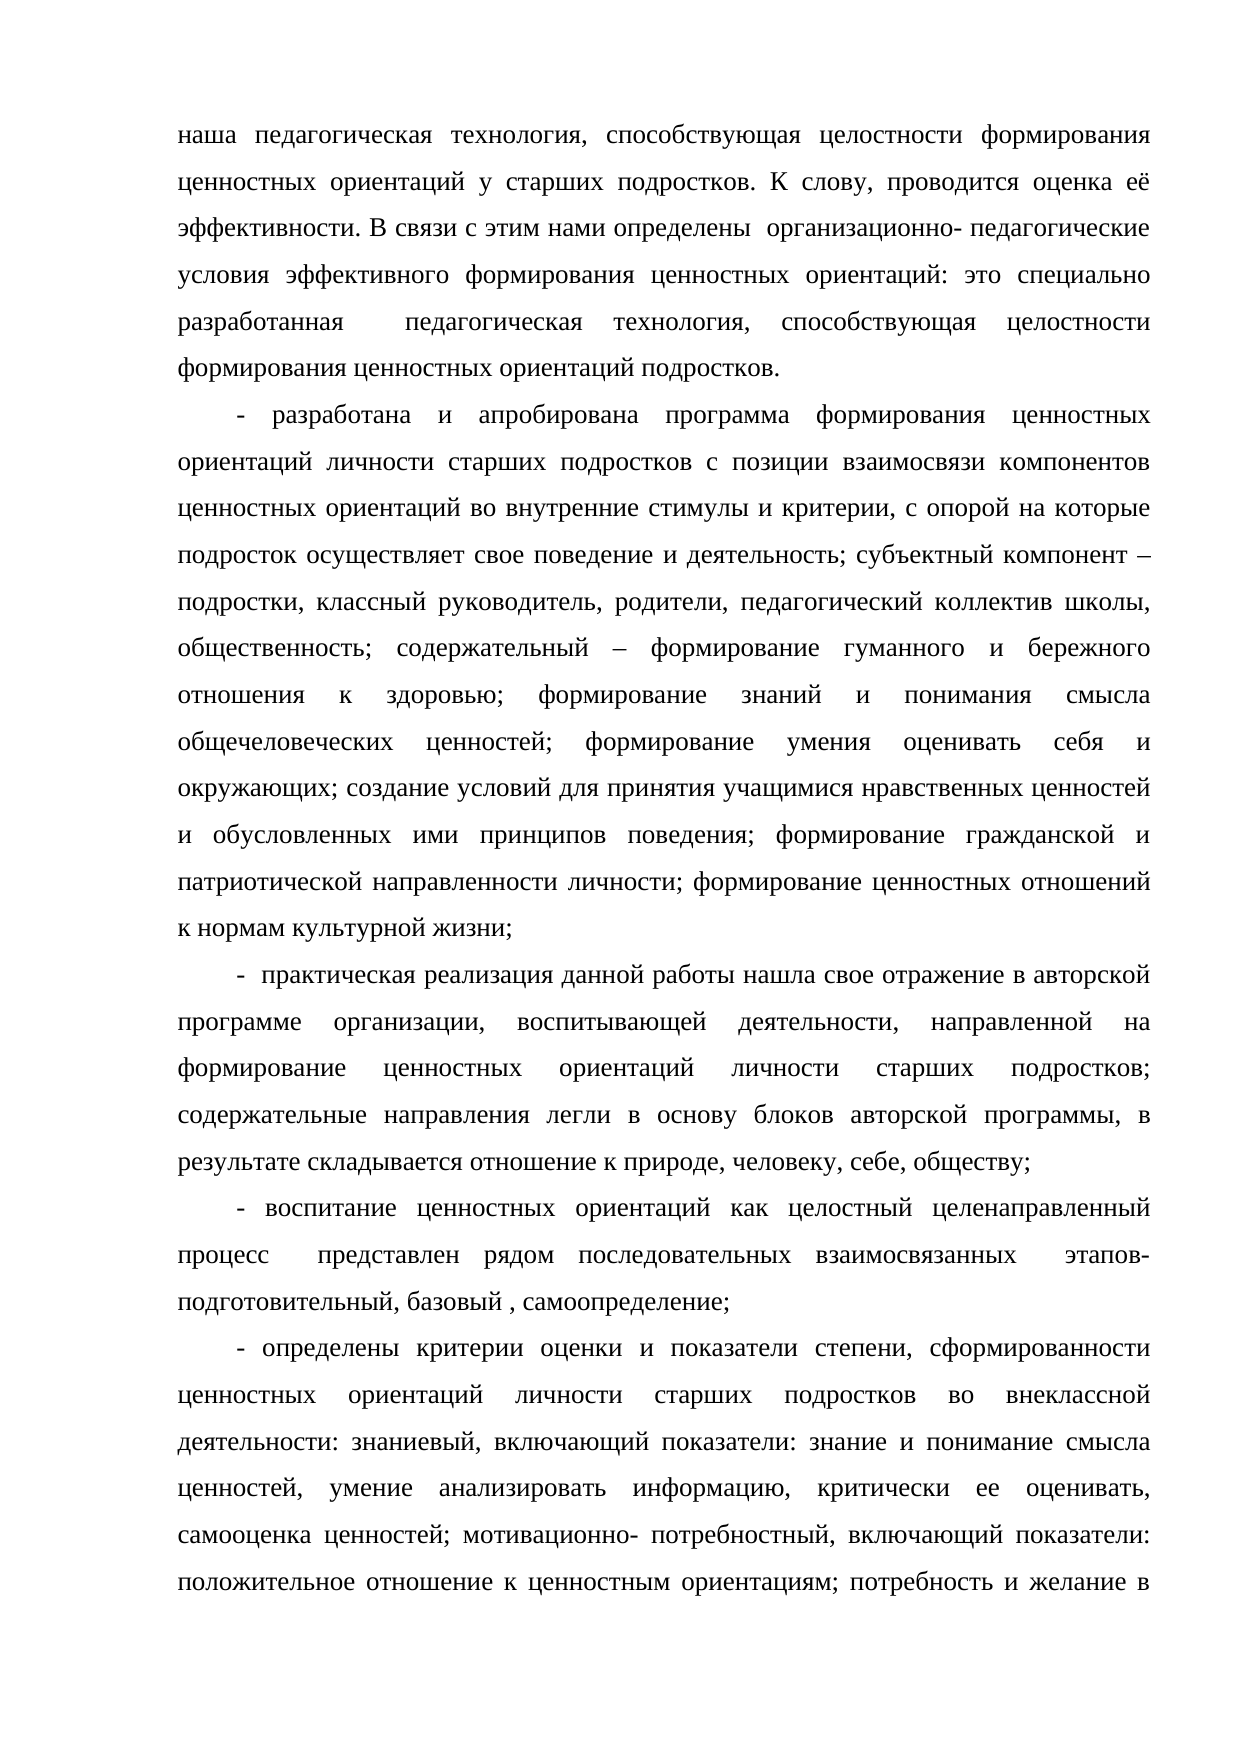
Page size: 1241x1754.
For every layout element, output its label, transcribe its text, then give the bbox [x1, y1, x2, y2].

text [177, 118, 1152, 383]
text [177, 1331, 1152, 1596]
text - практическая реализация данной работы нашла свое отражение в авторской программе организации, воспитывающей деятельности, направленной на формирование ценностных ориентаций личности старших подростков; содержательные направления легли в основу блоков авторской программы, в результате складывается отношение к природе, человеку, себе, обществу; [177, 958, 1152, 1176]
text - разработана и апробирована программа формирования ценностных ориентаций личности старших подростков с позиции взаимосвязи компонентов ценностных ориентаций во внутренние стимулы и критерии, с опорой на которые подросток осуществляет свое поведение и деятельность; субъектный компонент – подростки, классный руководитель, родители, педагогический коллектив школы, общественность; содержательный – формирование гуманного и бережного отношения к здоровью; формирование знаний и понимания смысла общечеловеческих ценностей; формирование умения оценивать себя и окружающих; создание условий для принятия учащимися нравственных ценностей и обусловленных ими принципов поведения; формирование гражданской и патриотической направленности личности; формирование ценностных отношений к нормам культурной жизни; [177, 398, 1152, 943]
text - воспитание ценностных ориентаций как целостный целенаправленный процесс представлен рядом последовательных взаимосвязанных этапов- подготовительный, базовый , самоопределение; [177, 1191, 1152, 1316]
